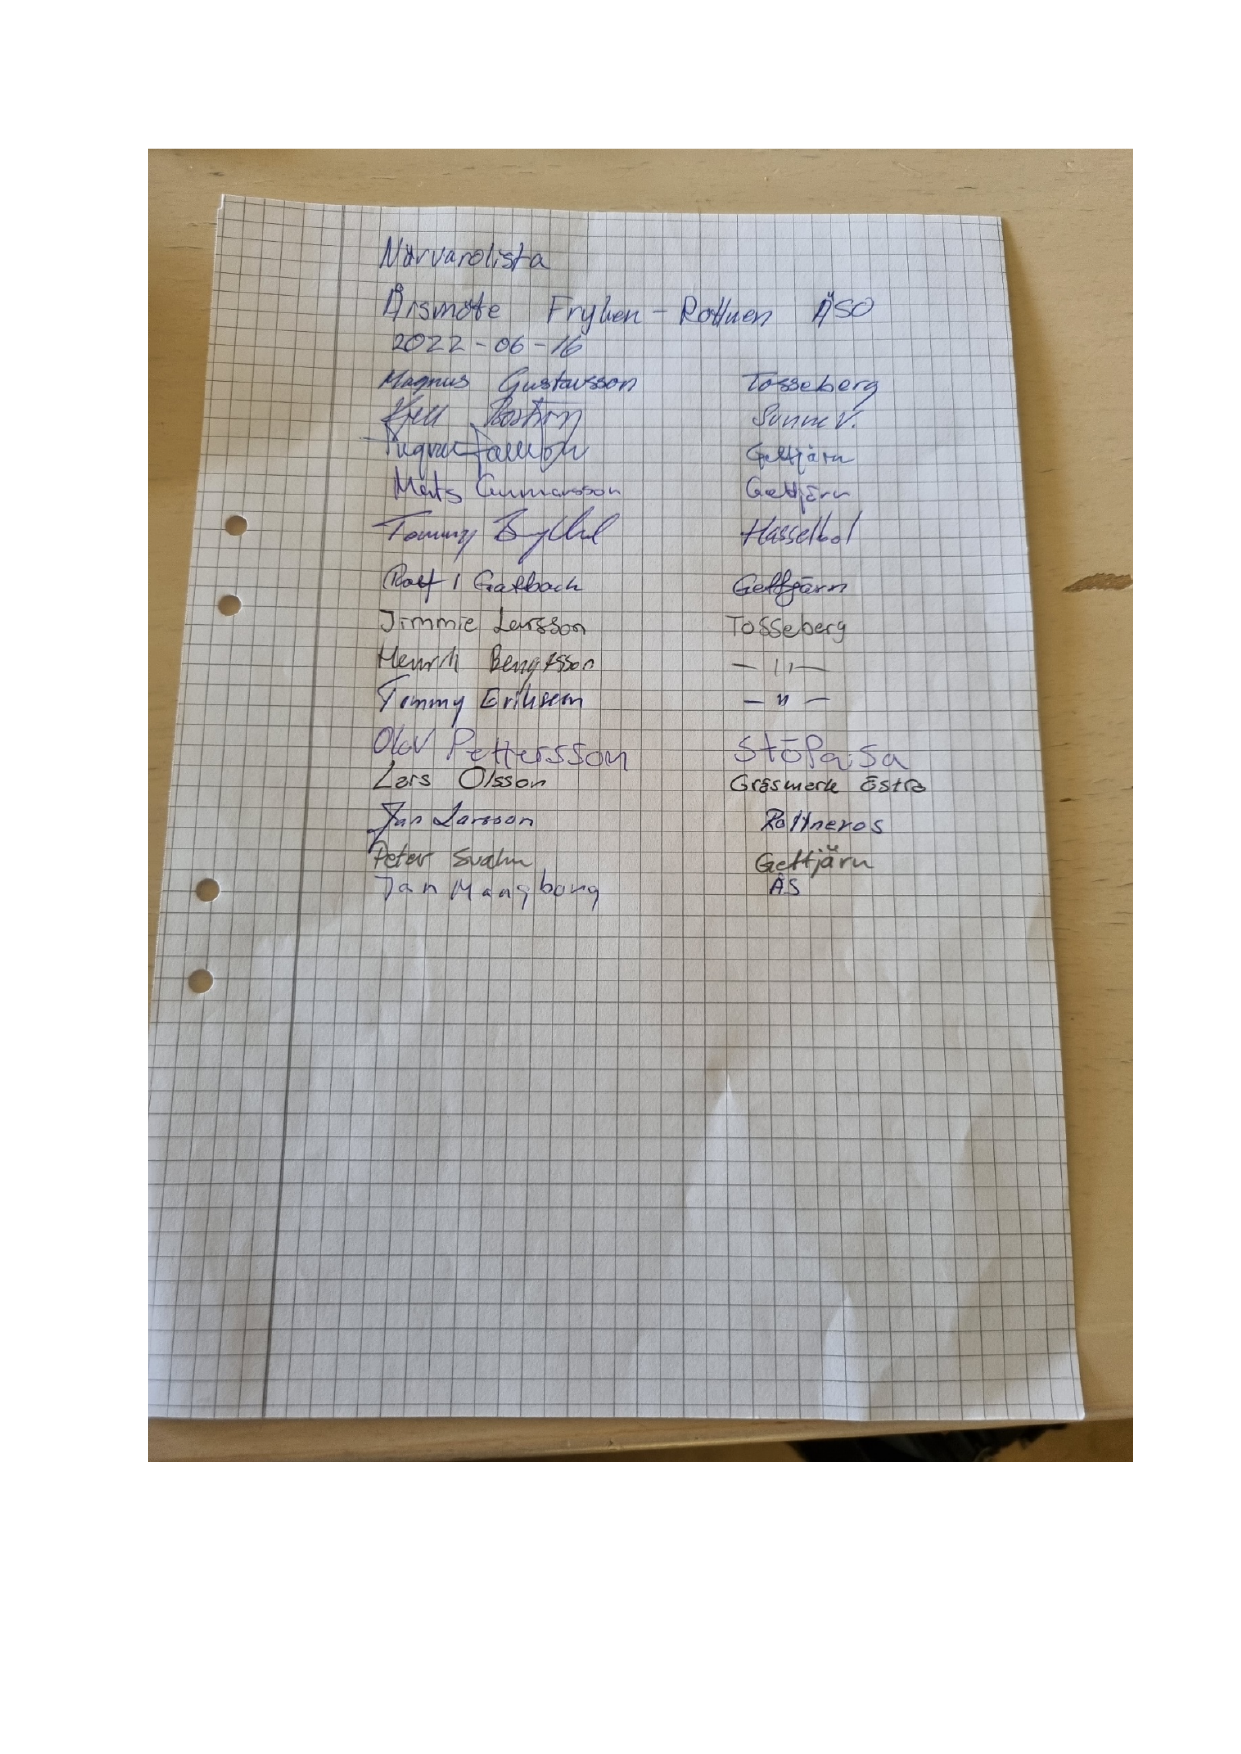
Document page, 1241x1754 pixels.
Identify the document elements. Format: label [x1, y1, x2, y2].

picture [149, 150, 1133, 1460]
